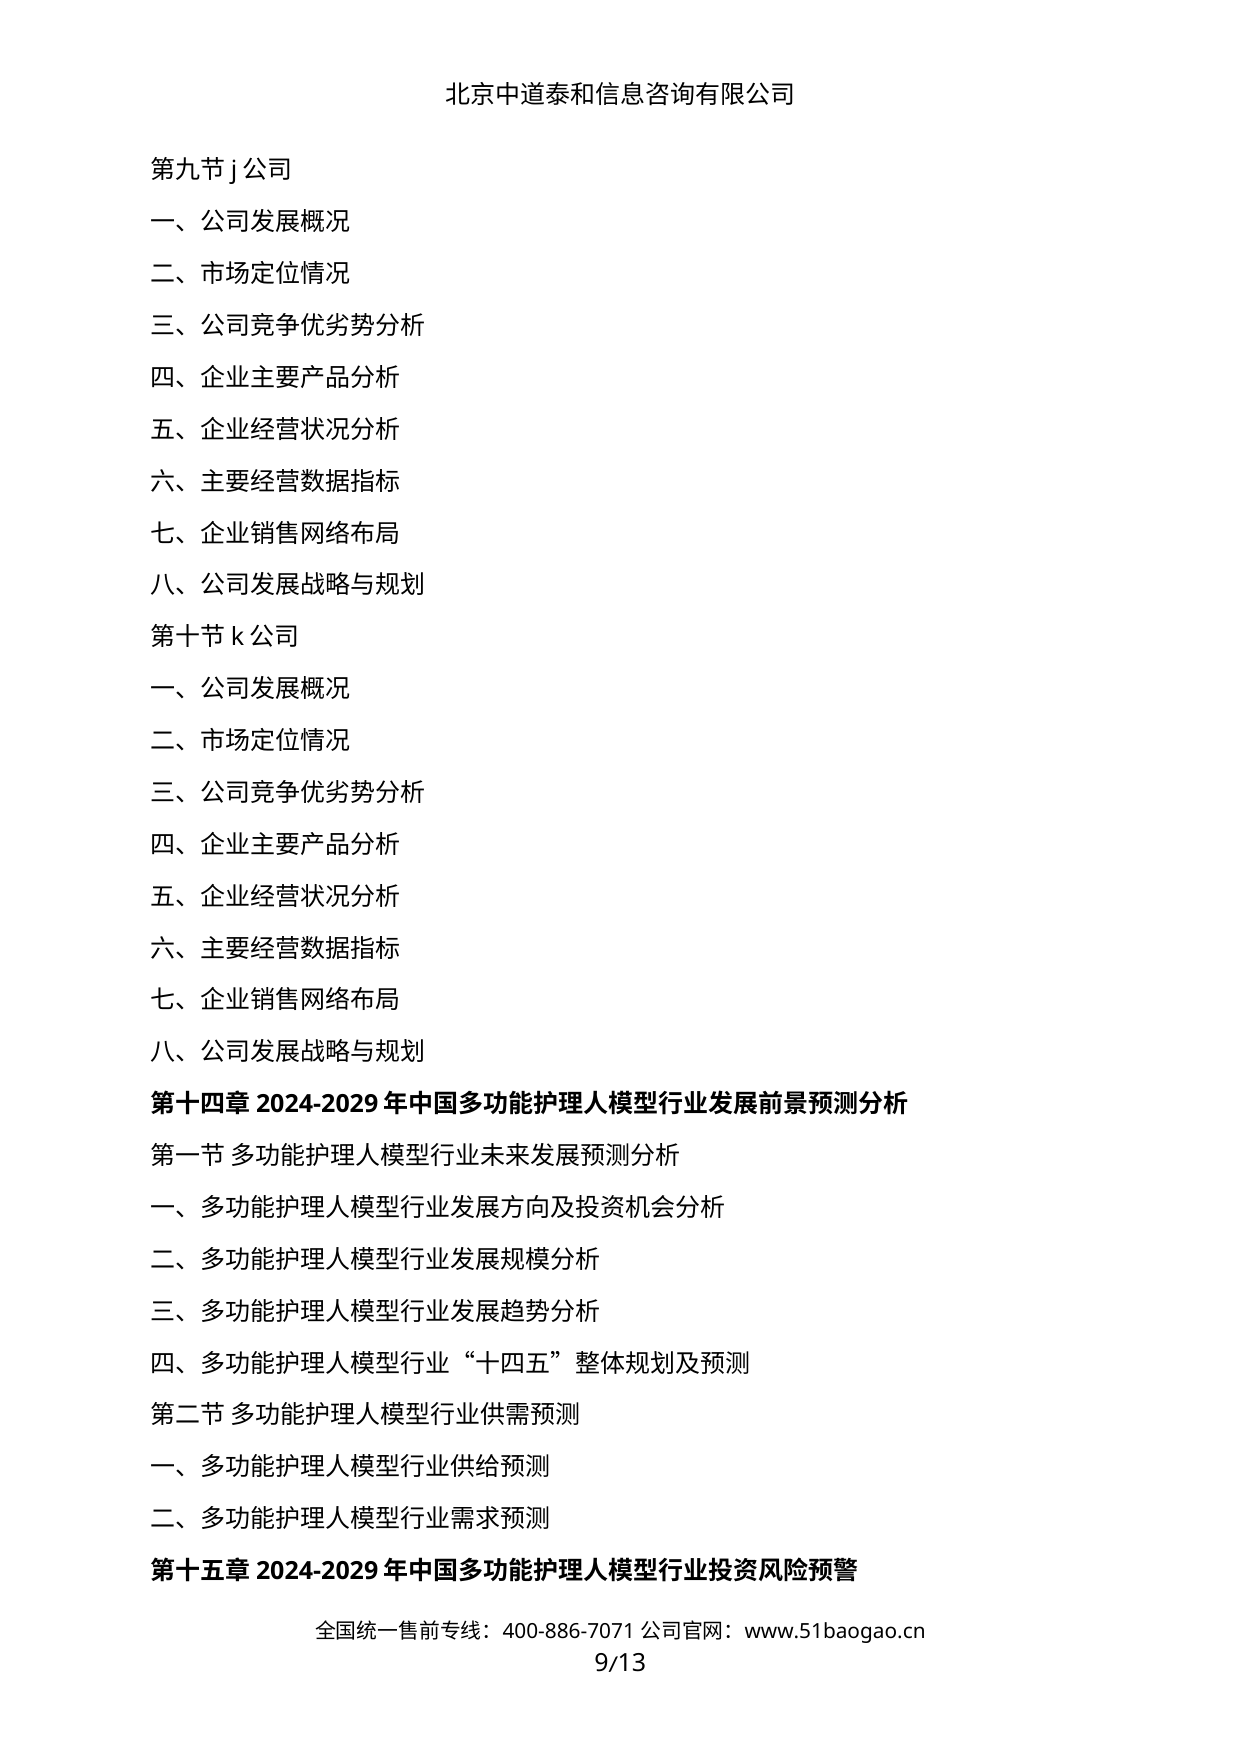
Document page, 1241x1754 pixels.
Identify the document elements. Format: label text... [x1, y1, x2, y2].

text 四、企业主要产品分析 [150, 824, 1090, 861]
text 二、市场定位情况 [150, 721, 1090, 757]
text 七、企业销售网络布局 [150, 513, 1090, 549]
text 第十四章 2024-2029年中国多功能护理人模型行业发展前景预测分析 [150, 1084, 1090, 1120]
text 第十节 k公司 [150, 617, 1090, 653]
text 第九节 j公司 [150, 150, 1090, 186]
text 四、多功能护理人模型行业“十四五”整体规划及预测 [150, 1343, 1090, 1379]
text 八、公司发展战略与规划 [150, 1032, 1090, 1068]
text 六、主要经营数据指标 [150, 461, 1090, 497]
text 二、多功能护理人模型行业发展规模分析 [150, 1239, 1090, 1276]
text 五、企业经营状况分析 [150, 409, 1090, 446]
text 三、多功能护理人模型行业发展趋势分析 [150, 1291, 1090, 1327]
text 一、多功能护理人模型行业供给预测 [150, 1447, 1090, 1483]
text 三、公司竞争优劣势分析 [150, 772, 1090, 809]
text 第二节 多功能护理人模型行业供需预测 [150, 1395, 1090, 1431]
text 一、公司发展概况 [150, 202, 1090, 238]
text 五、企业经营状况分析 [150, 876, 1090, 912]
text 三、公司竞争优劣势分析 [150, 306, 1090, 342]
text 六、主要经营数据指标 [150, 928, 1090, 964]
text 一、公司发展概况 [150, 669, 1090, 705]
text 四、企业主要产品分析 [150, 357, 1090, 394]
text 第十五章 2024-2029年中国多功能护理人模型行业投资风险预警 [150, 1551, 1090, 1587]
text 一、多功能护理人模型行业发展方向及投资机会分析 [150, 1187, 1090, 1224]
text 八、公司发展战略与规划 [150, 565, 1090, 601]
text 七、企业销售网络布局 [150, 980, 1090, 1016]
text 第一节 多功能护理人模型行业未来发展预测分析 [150, 1136, 1090, 1172]
text 二、市场定位情况 [150, 254, 1090, 290]
text 二、多功能护理人模型行业需求预测 [150, 1499, 1090, 1535]
